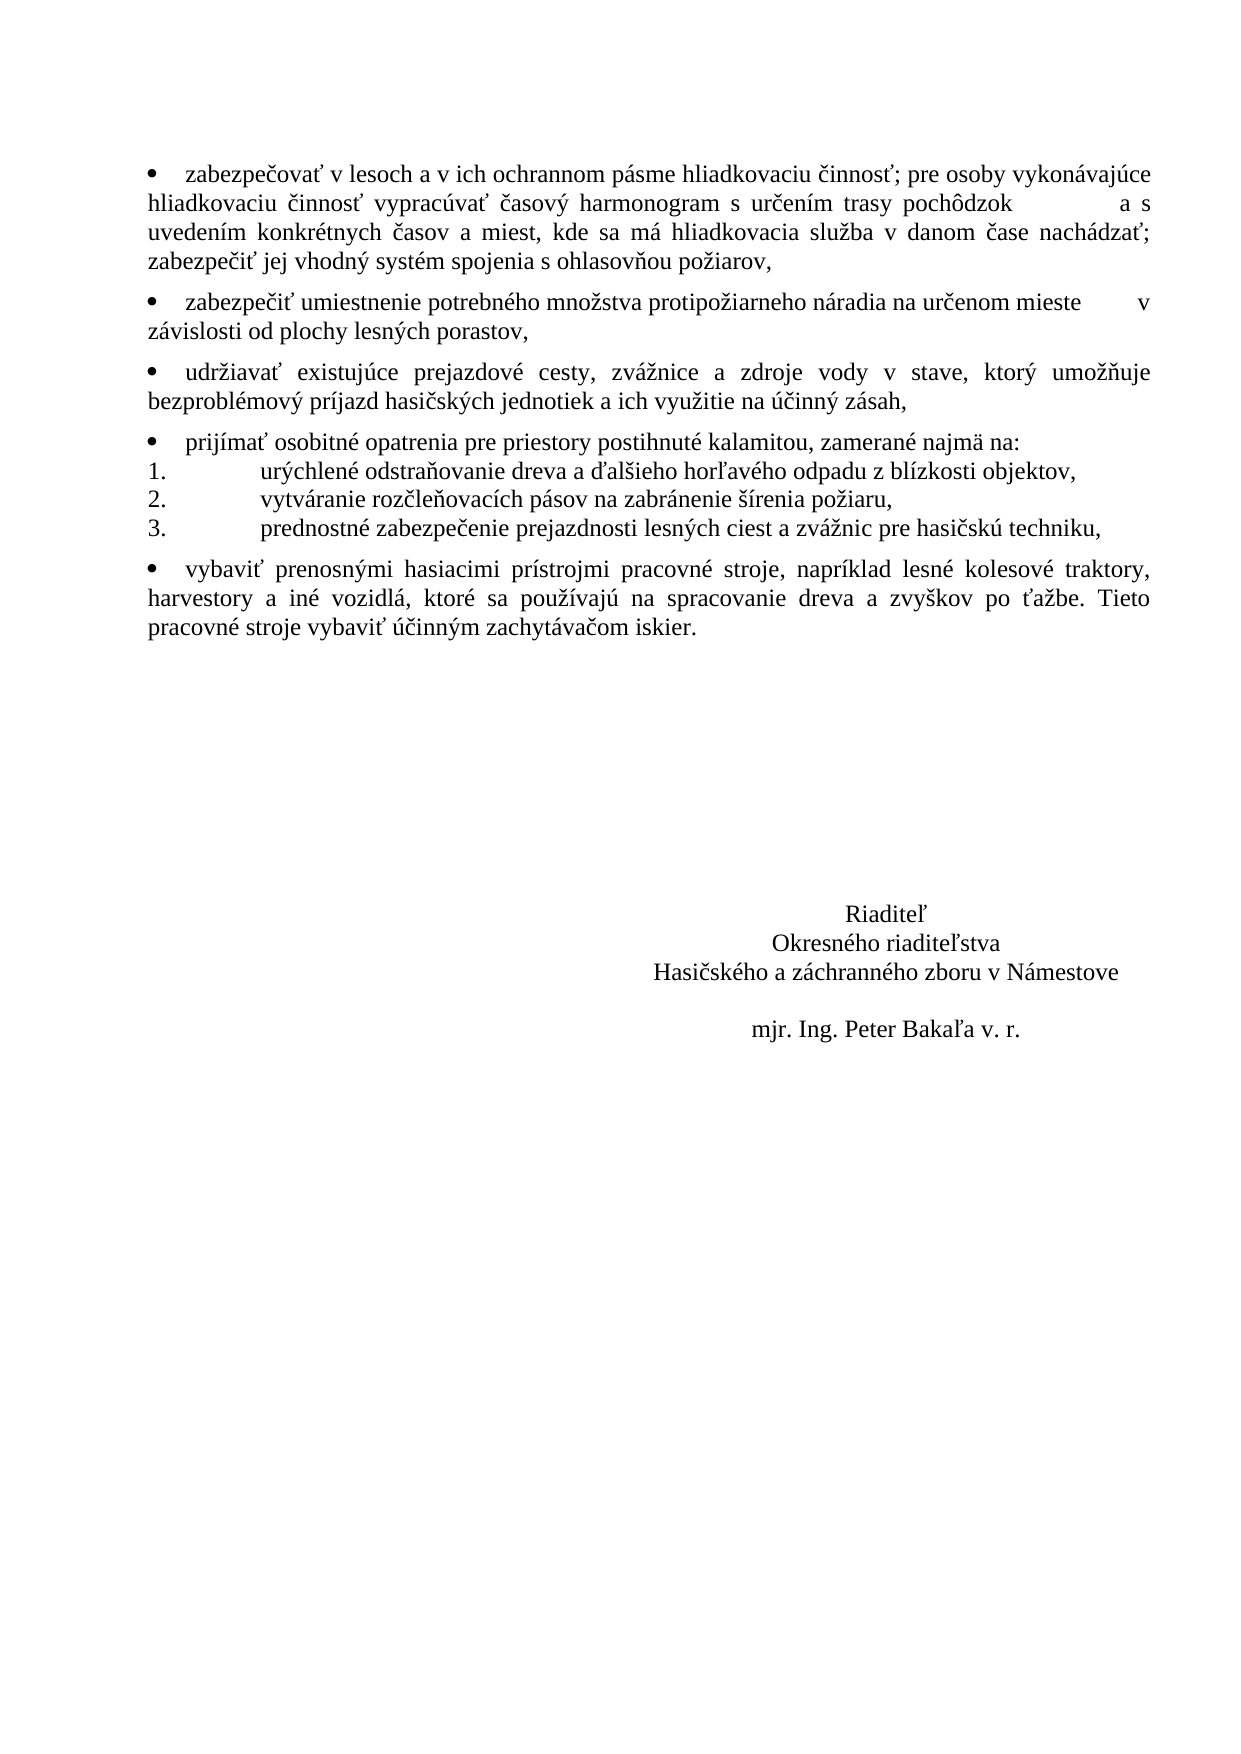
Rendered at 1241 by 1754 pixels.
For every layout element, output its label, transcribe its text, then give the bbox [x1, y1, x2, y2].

list urýchlené odstraňovanie dreva a ďalšieho horľavého odpadu z blízkosti objektov, [148, 456, 1152, 484]
text Hasičského a záchranného zboru v Námestove [620, 957, 1152, 986]
list vytváranie rozčleňovacích pásov na zabránenie šírenia požiaru, [148, 484, 1152, 513]
list zabezpečiť umiestnenie potrebného množstva protipožiarneho náradia na určenom mieste v závislosti od plochy lesných porastov, [148, 287, 1152, 344]
list udržiavať existujúce prejazdové cesty, zvážnice a zdroje vody v stave, ktorý umožňuje bezproblémový príjazd hasičských jednotiek a ich využitie na účinný zásah, [148, 357, 1152, 414]
list vybaviť prenosnými hasiacimi prístrojmi pracovné stroje, napríklad lesné kolesové traktory, harvestory a iné vozidlá, ktoré sa používajú na spracovanie dreva a zvyškov po ťažbe. Tieto pracovné stroje vybaviť účinným zachytávačom iskier. [148, 554, 1152, 641]
text Riaditeľ [620, 899, 1152, 928]
list prednostné zabezpečenie prejazdnosti lesných ciest a zvážnic pre hasičskú techniku, [148, 513, 1152, 542]
list zabezpečovať v lesoch a v ich ochrannom pásme hliadkovaciu činnosť; pre osoby vykonávajúce hliadkovaciu činnosť vypracúvať časový harmonogram s určením trasy pochôdzok a s uvedením konkrétnych časov a miest, kde sa má hliadkovacia služba v danom čase nachádzať; zabezpečiť jej vhodný systém spojenia s ohlasovňou požiarov, [148, 159, 1152, 274]
text Okresného riaditeľstva [620, 928, 1152, 957]
list prijímať osobitné opatrenia pre priestory postihnuté kalamitou, zamerané najmä na: [148, 427, 1152, 456]
text mjr. Ing. Peter Bakaľa v. r. [620, 1014, 1152, 1043]
